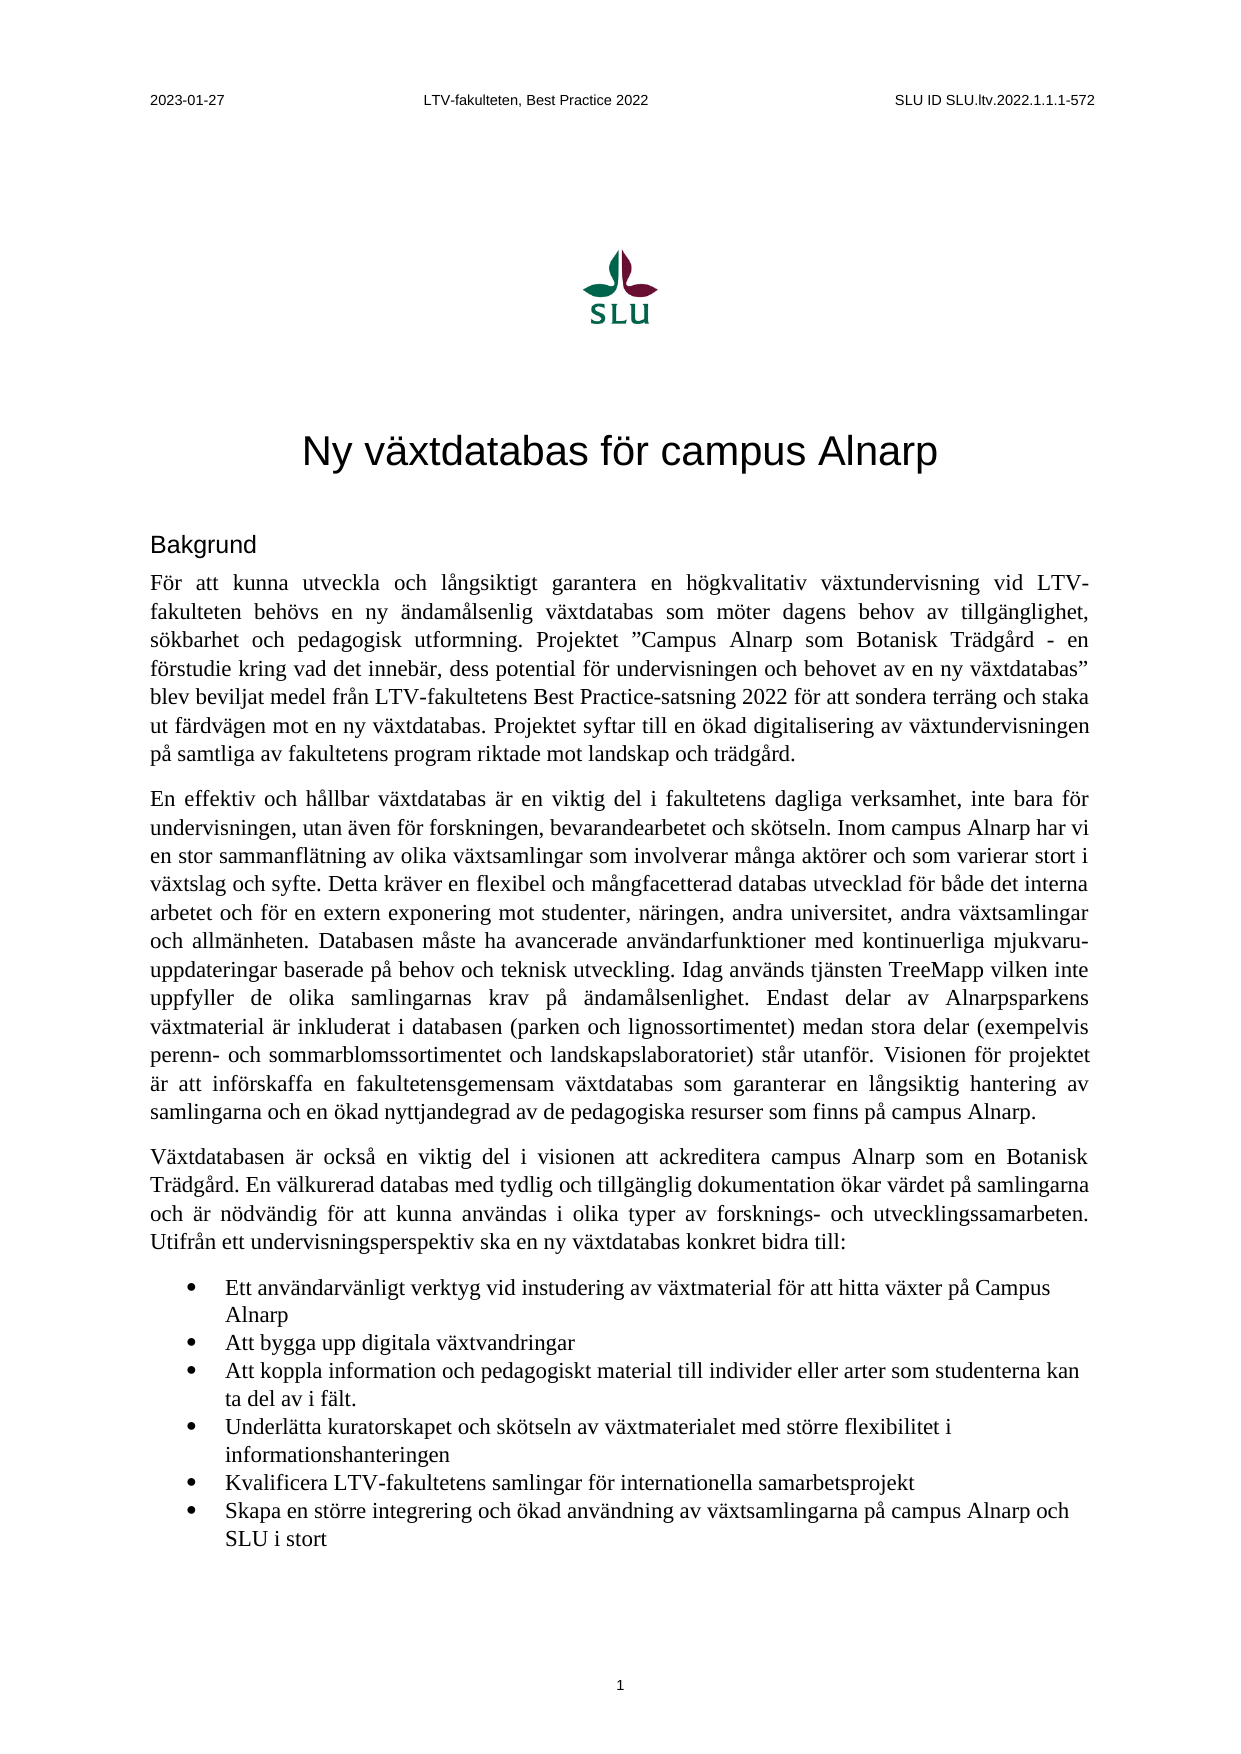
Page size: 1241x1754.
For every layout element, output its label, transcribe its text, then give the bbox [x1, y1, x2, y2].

subtitle Ny växtdatabas för campus Alnarp [150, 426, 1090, 474]
list Kvalificera LTV-fakultetens samlingar för internationella samarbetsprojekt [187, 1469, 1090, 1495]
list Att koppla information och pedagogiskt material till individer eller arter som studenterna kan ta del av i fält. [187, 1357, 1090, 1412]
list Att bygga upp digitala växtvandringar [187, 1329, 1090, 1356]
text För att kunna utveckla och långsiktigt garantera en högkvalitativ växtundervisning vid LTV-fakulteten behövs en ny ändamålsenlig växtdatabas som möter dagens behov av tillgänglighet, sökbarhet och pedagogisk utformning. Projektet ”Campus Alnarp som Botanisk Trädgård - en förstudie kring vad det innebär, dess potential för undervisningen och behovet av en ny växtdatabas” blev beviljat medel från LTV-fakultetens Best Practice-satsning 2022 för att sondera terräng och staka ut färdvägen mot en ny växtdatabas. Projektet syftar till en ökad digitalisering av växtundervisningen på samtliga av fakultetens program riktade mot landskap och trädgård. [150, 569, 1090, 766]
list Underlätta kuratorskapet och skötseln av växtmaterialet med större flexibilitet i informationshanteringen [187, 1413, 1090, 1467]
subtitle Bakgrund [150, 530, 1090, 559]
list Skapa en större integrering och ökad användning av växtsamlingarna på campus Alnarp och SLU i stort [187, 1497, 1090, 1551]
text En effektiv och hållbar växtdatabas är en viktig del i fakultetens dagliga verksamhet, inte bara för undervisningen, utan även för forskningen, bevarandearbetet och skötseln. Inom campus Alnarp har vi en stor sammanflätning av olika växtsamlingar som involverar många aktörer och som varierar stort i växtslag och syfte. Detta kräver en flexibel och mångfacetterad databas utvecklad för både det interna arbetet och för en extern exponering mot studenter, näringen, andra universitet, andra växtsamlingar och allmänheten. Databasen måste ha avancerade användarfunktioner med kontinuerliga mjukvaru-uppdateringar baserade på behov och teknisk utveckling. Idag används tjänsten TreeMapp vilken inte uppfyller de olika samlingarnas krav på ändamålsenlighet. Endast delar av Alnarpsparkens växtmaterial är inkluderat i databasen (parken och lignossortimentet) medan stora delar (exempelvis perenn- och sommarblomssortimentet och landskapslaboratoriet) står utanför. Visionen för projektet är att införskaffa en fakultetensgemensam växtdatabas som garanterar en långsiktig hantering av samlingarna och en ökad nyttjandegrad av de pedagogiska resurser som finns på campus Alnarp. [150, 785, 1090, 1124]
text Växtdatabasen är också en viktig del i visionen att ackreditera campus Alnarp som en Botanisk Trädgård. En välkurerad databas med tydlig och tillgänglig dokumentation ökar värdet på samlingarna och är nödvändig för att kunna användas i olika typer av forsknings- och utvecklingssamarbeten. Utifrån ett undervisningsperspektiv ska en ny växtdatabas konkret bidra till: [150, 1143, 1090, 1255]
list Ett användarvänligt verktyg vid instudering av växtmaterial för att hitta växter på Campus Alnarp [187, 1273, 1090, 1328]
picture [545, 212, 695, 361]
